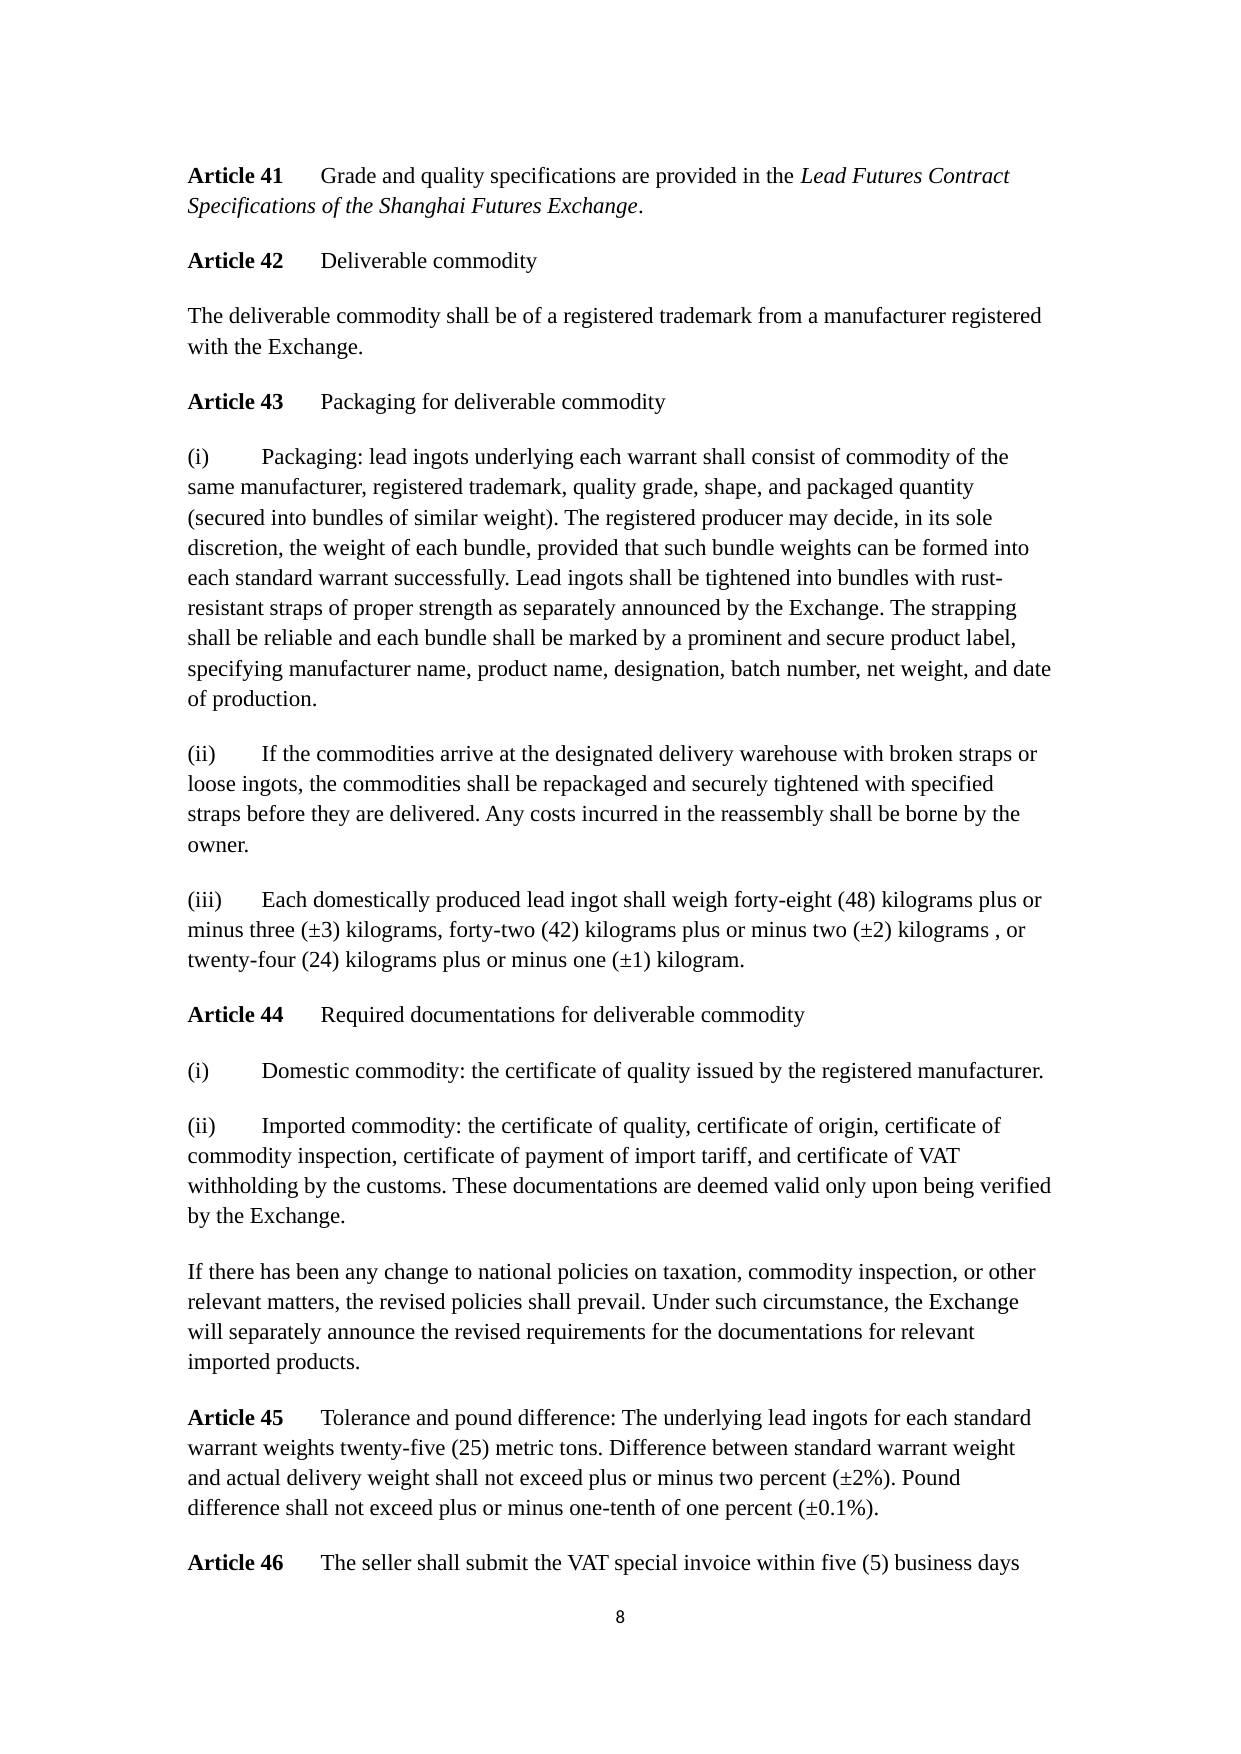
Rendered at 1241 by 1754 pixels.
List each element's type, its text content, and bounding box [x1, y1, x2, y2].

text (iii) Each domestically produced lead ingot shall weigh forty-eight (48) kilograms plus or minus three (±3) kilograms, forty-two (42) kilograms plus or minus two (±2) kilograms , or twenty-four (24) kilograms plus or minus one (±1) kilogram. [187, 886, 1053, 973]
text If there has been any change to national policies on taxation, commodity inspection, or other relevant matters, the revised policies shall prevail. Under such circumstance, the Exchange will separately announce the revised requirements for the documentations for relevant imported products. [187, 1258, 1053, 1375]
text (ii) If the commodities arrive at the designated delivery warehouse with broken straps or loose ingots, the commodities shall be repackaged and securely tightened with specified straps before they are delivered. Any costs incurred in the reassembly shall be borne by the owner. [187, 740, 1053, 857]
text The deliverable commodity shall be of a registered trademark from a manufacturer registered with the Exchange. [187, 303, 1053, 359]
text Article 43 Packaging for deliverable commodity [187, 388, 1053, 414]
text (ii) Imported commodity: the certificate of quality, certificate of origin, certificate of commodity inspection, certificate of payment of import tariff, and certificate of VAT withholding by the customs. These documentations are deemed valid only upon being verified by the Exchange. [187, 1112, 1053, 1229]
text Article 44 Required documentations for deliverable commodity [187, 1002, 1053, 1028]
text (i) Packaging: lead ingots underlying each warrant shall consist of commodity of the same manufacturer, registered trademark, quality grade, shape, and packaged quantity (secured into bundles of similar weight). The registered producer may decide, in its sole discretion, the weight of each bundle, provided that such bundle weights can be formed into each standard warrant successfully. Lead ingots shall be tightened into bundles with rust-resistant straps of proper strength as separately announced by the Exchange. The strapping shall be reliable and each bundle shall be marked by a prominent and secure product label, specifying manufacturer name, product name, designation, batch number, net weight, and date of production. [187, 443, 1053, 711]
text (i) Domestic commodity: the certificate of quality issued by the registered manufacturer. [187, 1057, 1053, 1083]
text Article 41 Grade and quality specifications are provided in the Lead Futures Contract Specifications of the Shanghai Futures Exchange. [187, 162, 1053, 218]
text Article 42 Deliverable commodity [187, 247, 1053, 274]
text Article 45 Tolerance and pound difference: The underlying lead ingots for each standard warrant weights twenty-five (25) metric tons. Difference between standard warrant weight and actual delivery weight shall not exceed plus or minus two percent (±2%). Pound difference shall not exceed plus or minus one-tenth of one percent (±0.1%). [187, 1404, 1053, 1521]
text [187, 1549, 1053, 1576]
